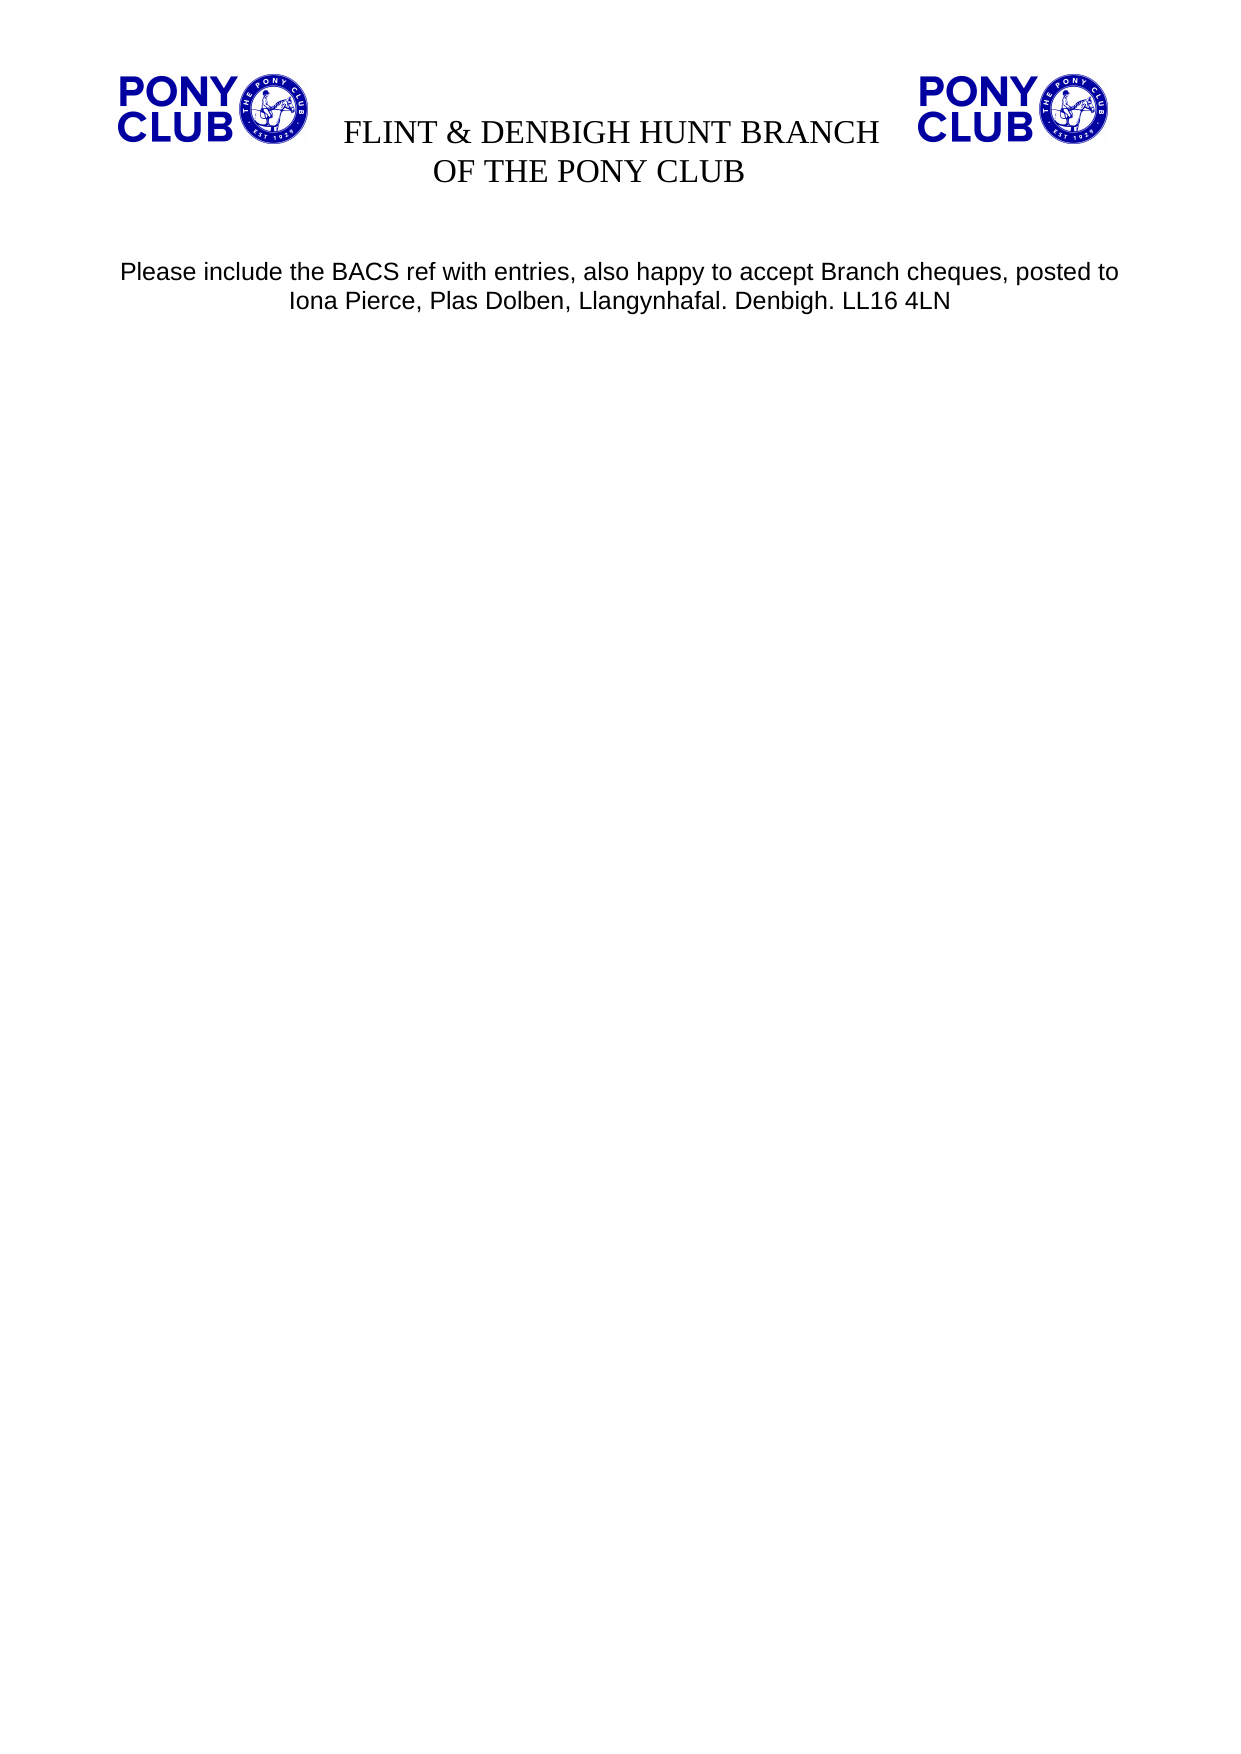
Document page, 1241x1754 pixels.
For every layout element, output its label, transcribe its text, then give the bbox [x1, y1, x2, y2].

text Please include the BACS ref with entries, also happy to accept Branch cheques, posted to Iona Pierce, Plas Dolben, Llangynhafal. Denbigh. LL16 4LN [118, 257, 1122, 315]
picture [918, 74, 1108, 144]
picture [118, 74, 308, 144]
